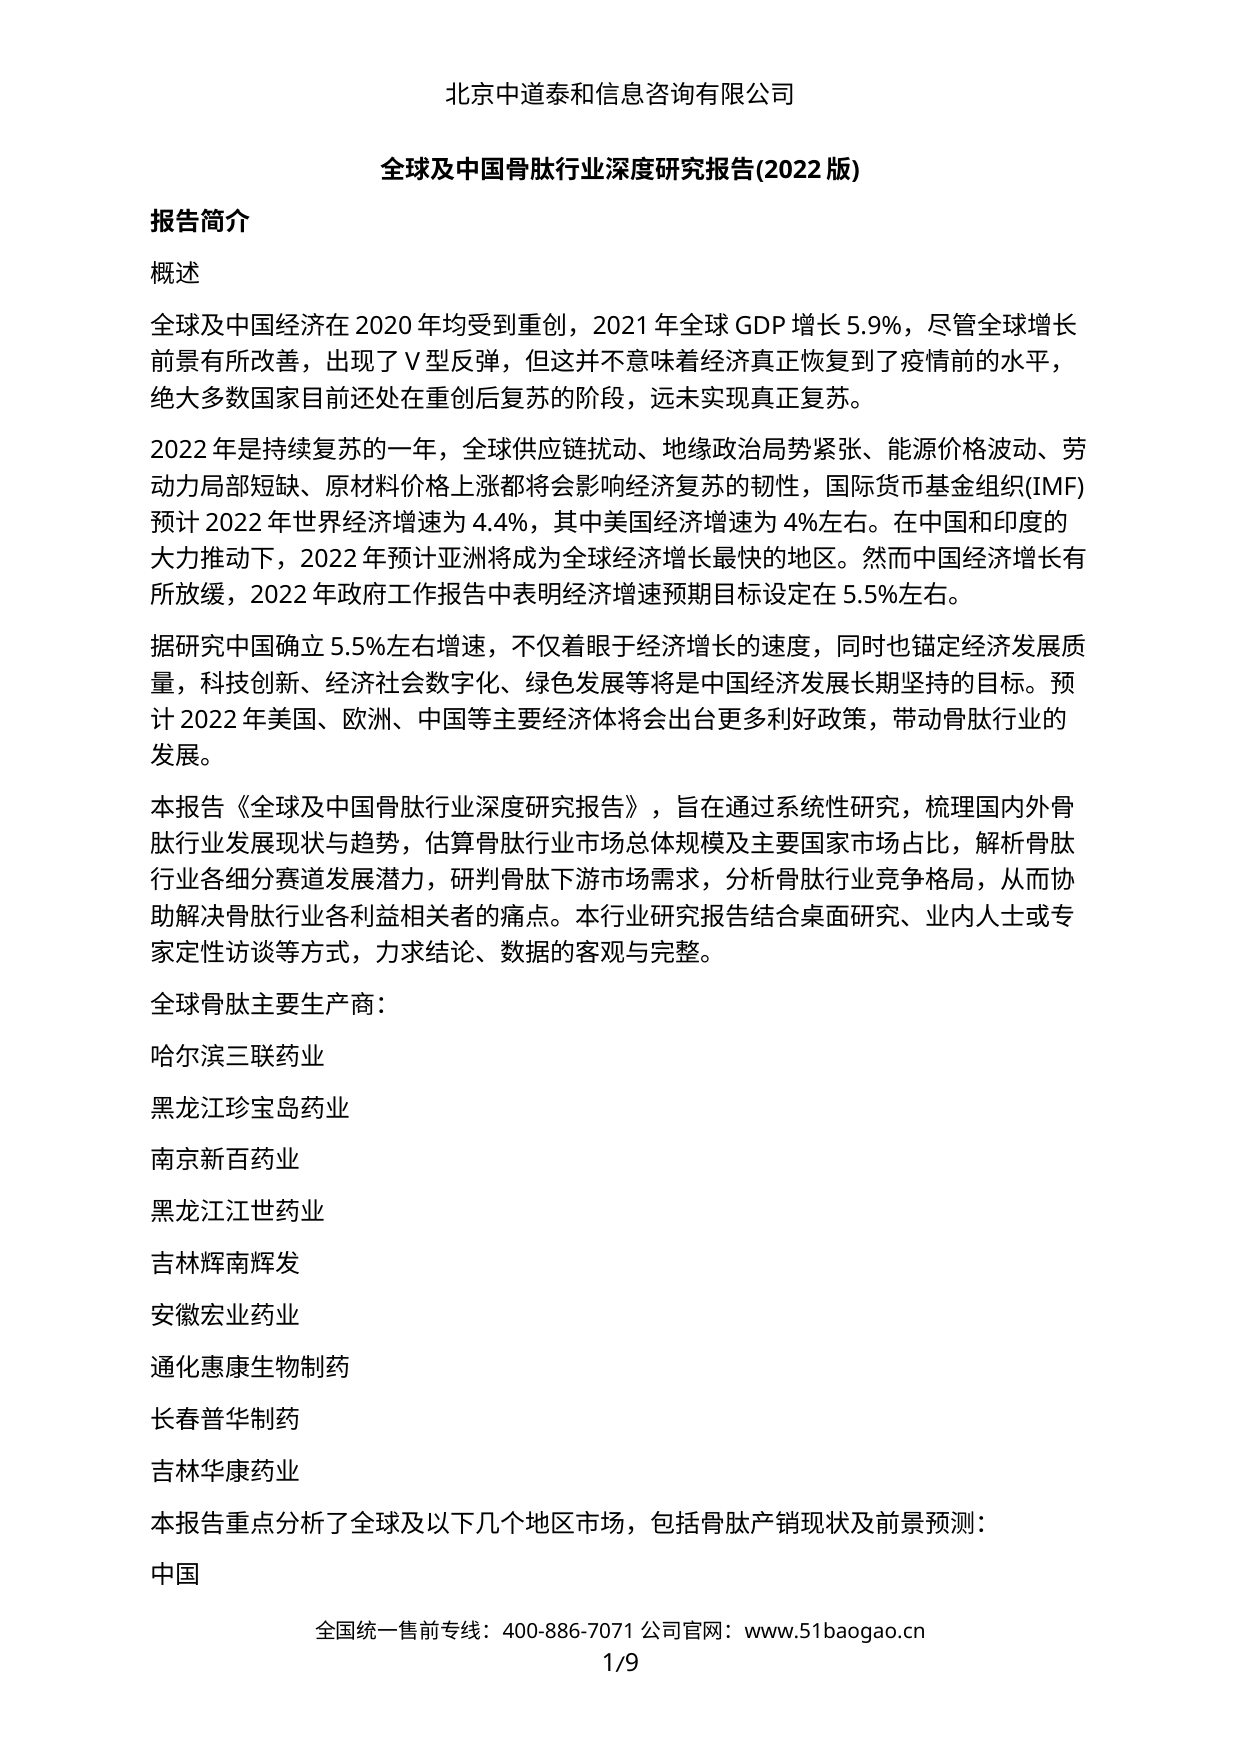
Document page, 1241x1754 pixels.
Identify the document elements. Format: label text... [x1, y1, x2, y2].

text 全球及中国经济在2020年均受到重创，2021年全球GDP增长5.9%，尽管全球增长前景有所改善，出现了V型反弹，但这并不意味着经济真正恢复到了疫情前的水平，绝大多数国家目前还处在重创后复苏的阶段，远未实现真正复苏。 [150, 306, 1090, 414]
text 中国 [150, 1555, 1090, 1591]
text 吉林华康药业 [150, 1451, 1090, 1487]
text 报告简介 [150, 202, 1090, 238]
text 哈尔滨三联药业 [150, 1036, 1090, 1072]
text 南京新百药业 [150, 1140, 1090, 1176]
text 全球骨肽主要生产商： [150, 984, 1090, 1021]
text 吉林辉南辉发 [150, 1244, 1090, 1280]
text 黑龙江江世药业 [150, 1192, 1090, 1228]
text 本报告重点分析了全球及以下几个地区市场，包括骨肽产销现状及前景预测： [150, 1503, 1090, 1539]
text 本报告《全球及中国骨肽行业深度研究报告》，旨在通过系统性研究，梳理国内外骨肽行业发展现状与趋势，估算骨肽行业市场总体规模及主要国家市场占比，解析骨肽行业各细分赛道发展潜力，研判骨肽下游市场需求，分析骨肽行业竞争格局，从而协助解决骨肽行业各利益相关者的痛点。本行业研究报告结合桌面研究、业内人士或专家定性访谈等方式，力求结论、数据的客观与完整。 [150, 787, 1090, 969]
text 2022年是持续复苏的一年，全球供应链扰动、地缘政治局势紧张、能源价格波动、劳动力局部短缺、原材料价格上涨都将会影响经济复苏的韧性，国际货币基金组织(IMF)预计2022年世界经济增速为4.4%，其中美国经济增速为4%左右。在中国和印度的大力推动下，2022年预计亚洲将成为全球经济增长最快的地区。然而中国经济增长有所放缓，2022年政府工作报告中表明经济增速预期目标设定在5.5%左右。 [150, 430, 1090, 611]
text 通化惠康生物制药 [150, 1347, 1090, 1384]
text 概述 [150, 254, 1090, 290]
text 黑龙江珍宝岛药业 [150, 1088, 1090, 1124]
text 据研究中国确立5.5%左右增速，不仅着眼于经济增长的速度，同时也锚定经济发展质量，科技创新、经济社会数字化、绿色发展等将是中国经济发展长期坚持的目标。预计2022年美国、欧洲、中国等主要经济体将会出台更多利好政策，带动骨肽行业的发展。 [150, 627, 1090, 772]
text 安徽宏业药业 [150, 1296, 1090, 1332]
text 长春普华制药 [150, 1399, 1090, 1436]
text 全球及中国骨肽行业深度研究报告(2022版) [150, 150, 1090, 186]
